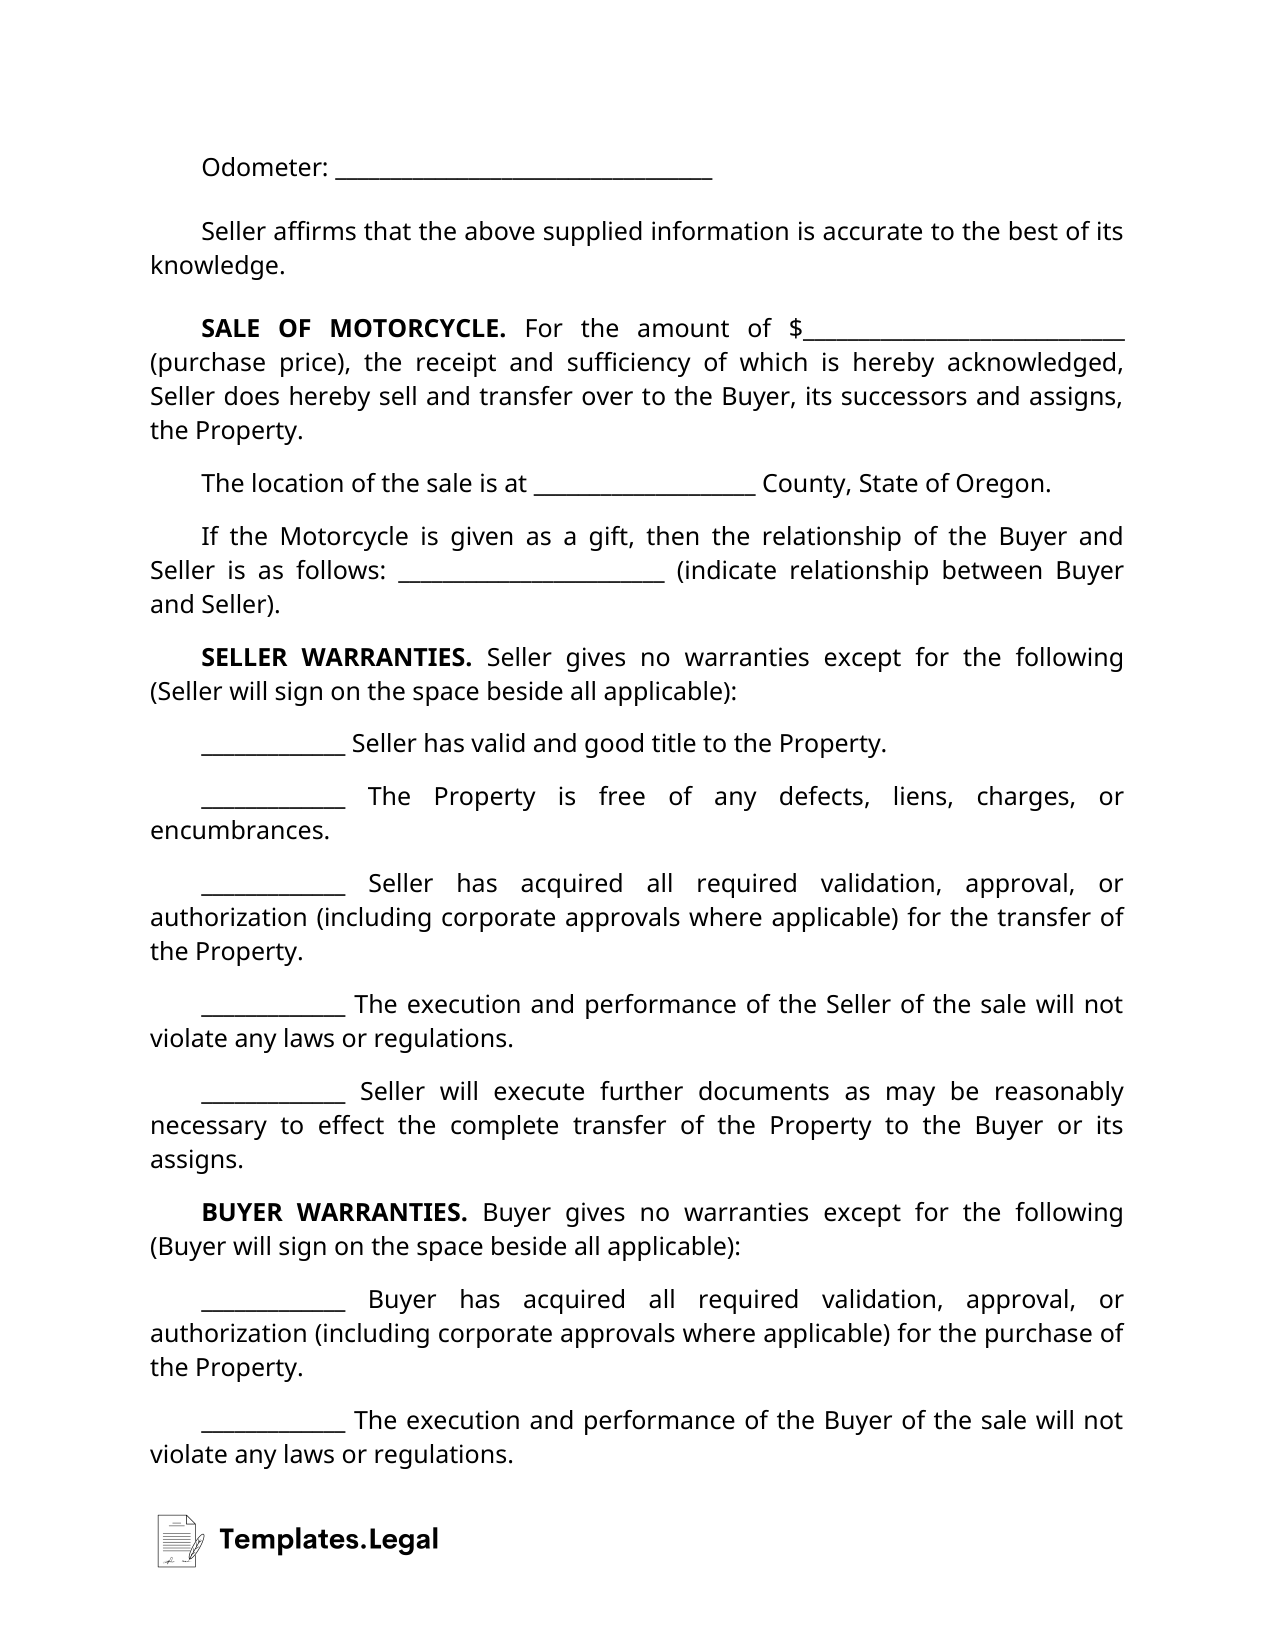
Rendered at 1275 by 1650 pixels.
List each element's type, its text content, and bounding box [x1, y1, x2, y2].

picture [150, 1507, 445, 1575]
text _____________ Seller has valid and good title to the Property. [150, 726, 1125, 760]
text _____________ Buyer has acquired all required validation, approval, or authorization (including corporate approvals where applicable) for the purchase of the Property. [150, 1281, 1125, 1384]
text _____________ The execution and performance of the Seller of the sale will not violate any laws or regulations. [150, 987, 1125, 1055]
text SELLER WARRANTIES. Seller gives no warranties except for the following (Seller will sign on the space beside all applicable): [150, 639, 1125, 707]
text Seller affirms that the above supplied information is accurate to the best of its knowledge. [150, 213, 1125, 281]
text _____________ Seller has acquired all required validation, approval, or authorization (including corporate approvals where applicable) for the transfer of the Property. [150, 866, 1125, 968]
text _____________ The execution and performance of the Buyer of the sale will not violate any laws or regulations. [150, 1402, 1125, 1471]
text BUYER WARRANTIES. Buyer gives no warranties except for the following (Buyer will sign on the space beside all applicable): [150, 1194, 1125, 1263]
text _____________ The Property is free of any defects, liens, charges, or encumbrances. [150, 779, 1125, 847]
text If the Motorcycle is given as a gift, then the relationship of the Buyer and Seller is as follows: ________________________ (indicate relationship between Buyer and Seller). [150, 518, 1125, 621]
text _____________ Seller will execute further documents as may be reasonably necessary to effect the complete transfer of the Property to the Buyer or its assigns. [150, 1074, 1125, 1176]
text SALE OF MOTORCYCLE. For the amount of $_____________________________ (purchase price), the receipt and sufficiency of which is hereby acknowledged, Seller does hereby sell and transfer over to the Buyer, its successors and assigns, the Property. [150, 311, 1125, 447]
text The location of the sale is at ____________________ County, State of Oregon. [150, 466, 1125, 499]
text Odometer: __________________________________ [150, 150, 1125, 184]
